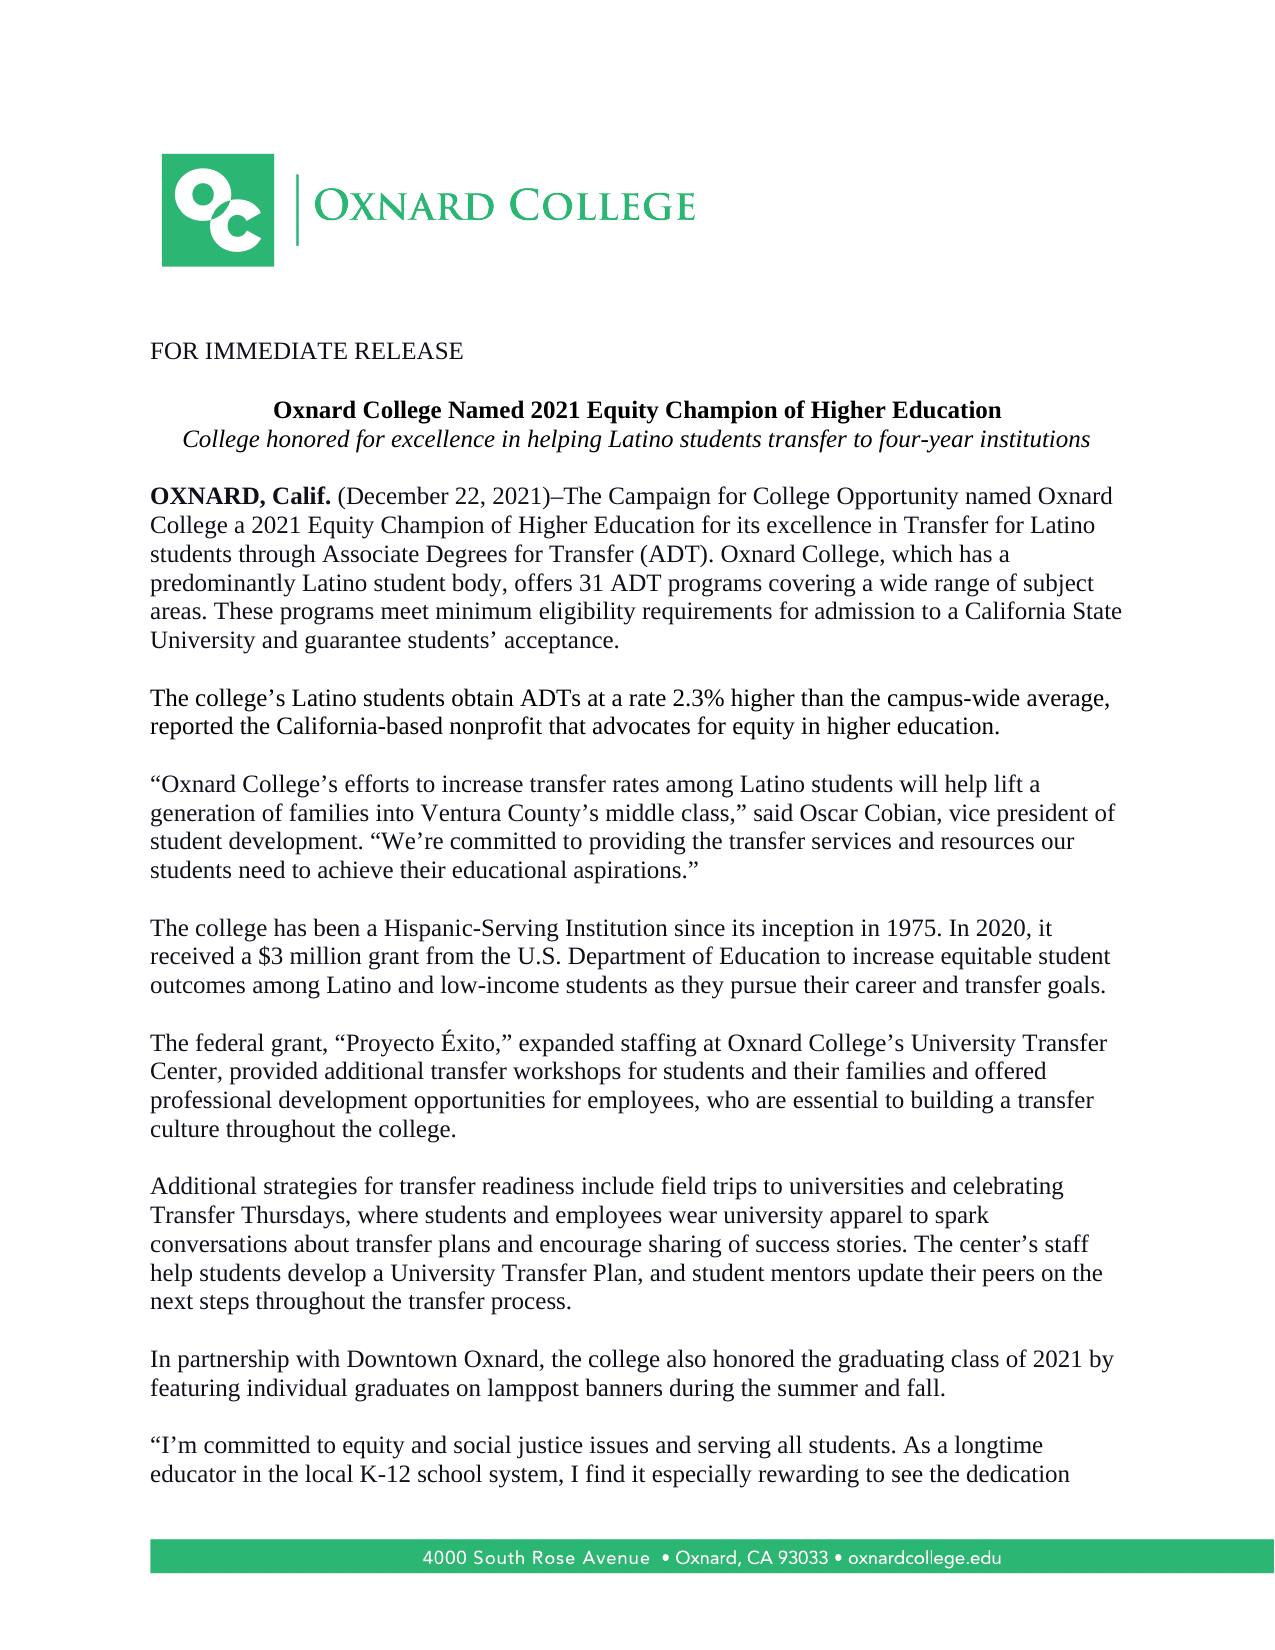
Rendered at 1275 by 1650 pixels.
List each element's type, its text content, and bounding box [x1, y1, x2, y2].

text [150, 1430, 1125, 1488]
picture [156, 150, 709, 273]
text “Oxnard College’s efforts to increase transfer rates among Latino students will help lift a generation of families into Ventura County’s middle class,” said Oscar Cobian, vice president of student development. “We’re committed to providing the transfer services and resources our students need to achieve their educational aspirations.” [150, 769, 1125, 884]
text Additional strategies for transfer readiness include field trips to universities and celebrating Transfer Thursdays, where students and employees wear university apparel to spark conversations about transfer plans and encourage sharing of success stories. The center’s staff help students develop a University Transfer Plan, and student mentors update their peers on the next steps throughout the transfer process. [150, 1171, 1125, 1315]
text The federal grant, “Proyecto Éxito,” expanded staffing at Oxnard College’s University Transfer Center, provided additional transfer workshops for students and their families and offered professional development opportunities for employees, who are essential to building a transfer culture throughout the college. [150, 1028, 1125, 1143]
picture [150, 1538, 1275, 1575]
text Oxnard College Named 2021 Equity Champion of Higher Education College honored for excellence in helping Latino students transfer to four-year institutions [150, 395, 1125, 453]
text OXNARD, Calif. (December 22, 2021)–The Campaign for College Opportunity named Oxnard College a 2021 Equity Champion of Higher Education for its excellence in Transfer for Latino students through Associate Degrees for Transfer (ADT). Oxnard College, which has a predominantly Latino student body, offers 31 ADT programs covering a wide range of subject areas. These programs meet minimum eligibility requirements for admission to a California State University and guarantee students’ acceptance. [150, 481, 1125, 654]
text The college’s Latino students obtain ADTs at a rate 2.3% higher than the campus-wide average, reported the California-based nonprofit that advocates for equity in higher education. [150, 683, 1125, 740]
text FOR IMMEDIATE RELEASE [150, 336, 1125, 364]
text In partnership with Downtown Oxnard, the college also honored the graduating class of 2021 by featuring individual graduates on lamppost banners during the summer and fall. [150, 1344, 1125, 1401]
text The college has been a Hispanic-Serving Institution since its inception in 1975. In 2020, it received a $3 million grant from the U.S. Department of Education to increase equitable student outcomes among Latino and low-income students as they pursue their career and transfer goals. [150, 913, 1125, 999]
